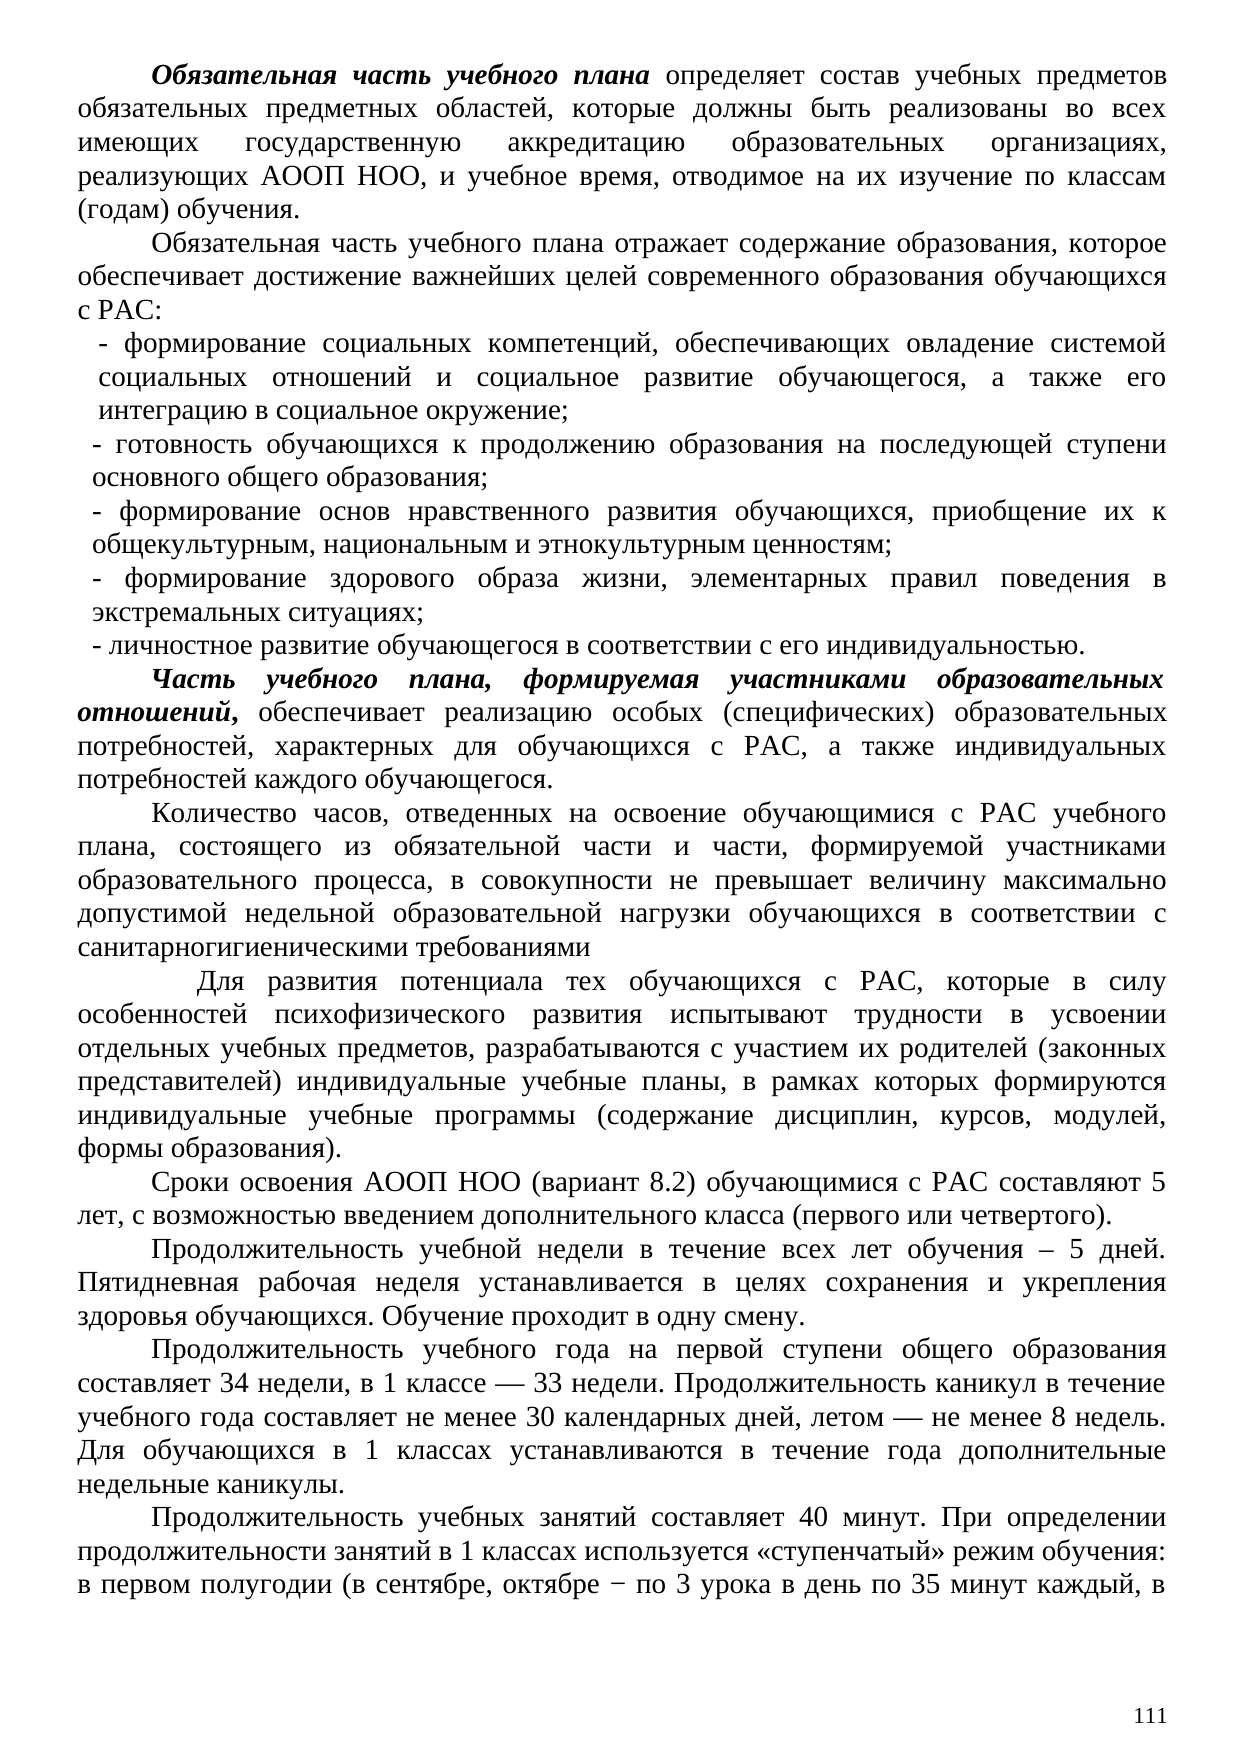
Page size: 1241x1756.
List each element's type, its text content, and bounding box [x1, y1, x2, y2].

text Продолжительность учебного года на первой ступени общего образования составляет 34 недели, в 1 классе — 33 недели. Продолжительность каникул в течение учебного года составляет не менее 30 календарных дней, летом — не менее 8 недель. Для обучающихся в 1 классах устанавливаются в течение года дополнительные недельные каникулы. [77, 1332, 1167, 1499]
text - формирование основ нравственного развития обучающихся, приобщение их к общекультурным, национальным и этнокультурным ценностям; [92, 493, 1167, 560]
text Сроки освоения АООП НОО (вариант 8.2) обучающимися с РАС составляют 5 лет, с возможностью введением дополнительного класса (первого или четвертого). [77, 1164, 1167, 1231]
text - готовность обучающихся к продолжению образования на последующей ступени основного общего образования; [92, 426, 1167, 493]
text Продолжительность учебной недели в течение всех лет обучения – 5 дней. Пятидневная рабочая неделя устанавливается в целях сохранения и укрепления здоровья обучающихся. Обучение проходит в одну смену. [77, 1231, 1167, 1332]
text Количество часов, отведенных на освоение обучающимися с РАС учебного плана, состоящего из обязательной части и части, формируемой участниками образовательного процесса, в совокупности не превышает величину максимально допустимой недельной образовательной нагрузки обучающихся в соответствии с санитарно­гигиеническими требованиями [77, 795, 1167, 963]
text - личностное развитие обучающегося в соответствии с его индивидуальностью. [77, 627, 1167, 661]
text - формирование социальных компетенций, обеспечивающих овладение системой социальных отношений и социальное развитие обучающегося, а также его интеграцию в социальное окружение; [98, 325, 1167, 426]
text Обязательная часть учебного плана отражает содержание образования, которое обеспечивает достижение важнейших целей современного образования обучающихся с РАС: [77, 225, 1167, 325]
text - формирование здорового образа жизни, элементарных правил поведения в экстремальных ситуациях; [92, 560, 1167, 627]
text Часть учебного плана, формируемая участниками образовательных отношений, обеспечивает реализацию особых (специфических) образовательных потребностей, характерных для обучающихся с РАС, а также индивидуальных потребностей каждого обучающегося. [77, 661, 1167, 795]
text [77, 1499, 1167, 1600]
text Обязательная часть учебного плана определяет состав учебных предметов обязательных предметных областей, которые должны быть реализованы во всех имеющих государственную аккредитацию образовательных организациях, реализующих АООП НОО, и учебное время, отводимое на их изучение по классам (годам) обучения. [77, 57, 1167, 225]
text Для развития потенциала тех обучающихся с РАС, которые в силу особенностей психофизического развития испытывают трудности в усвоении отдельных учебных предметов, разрабатываются с участием их родителей (законных представителей) индивидуальные учебные планы, в рамках которых формируются индивидуальные учебные программы (содержание дисциплин, курсов, модулей, формы образования). [77, 963, 1167, 1164]
